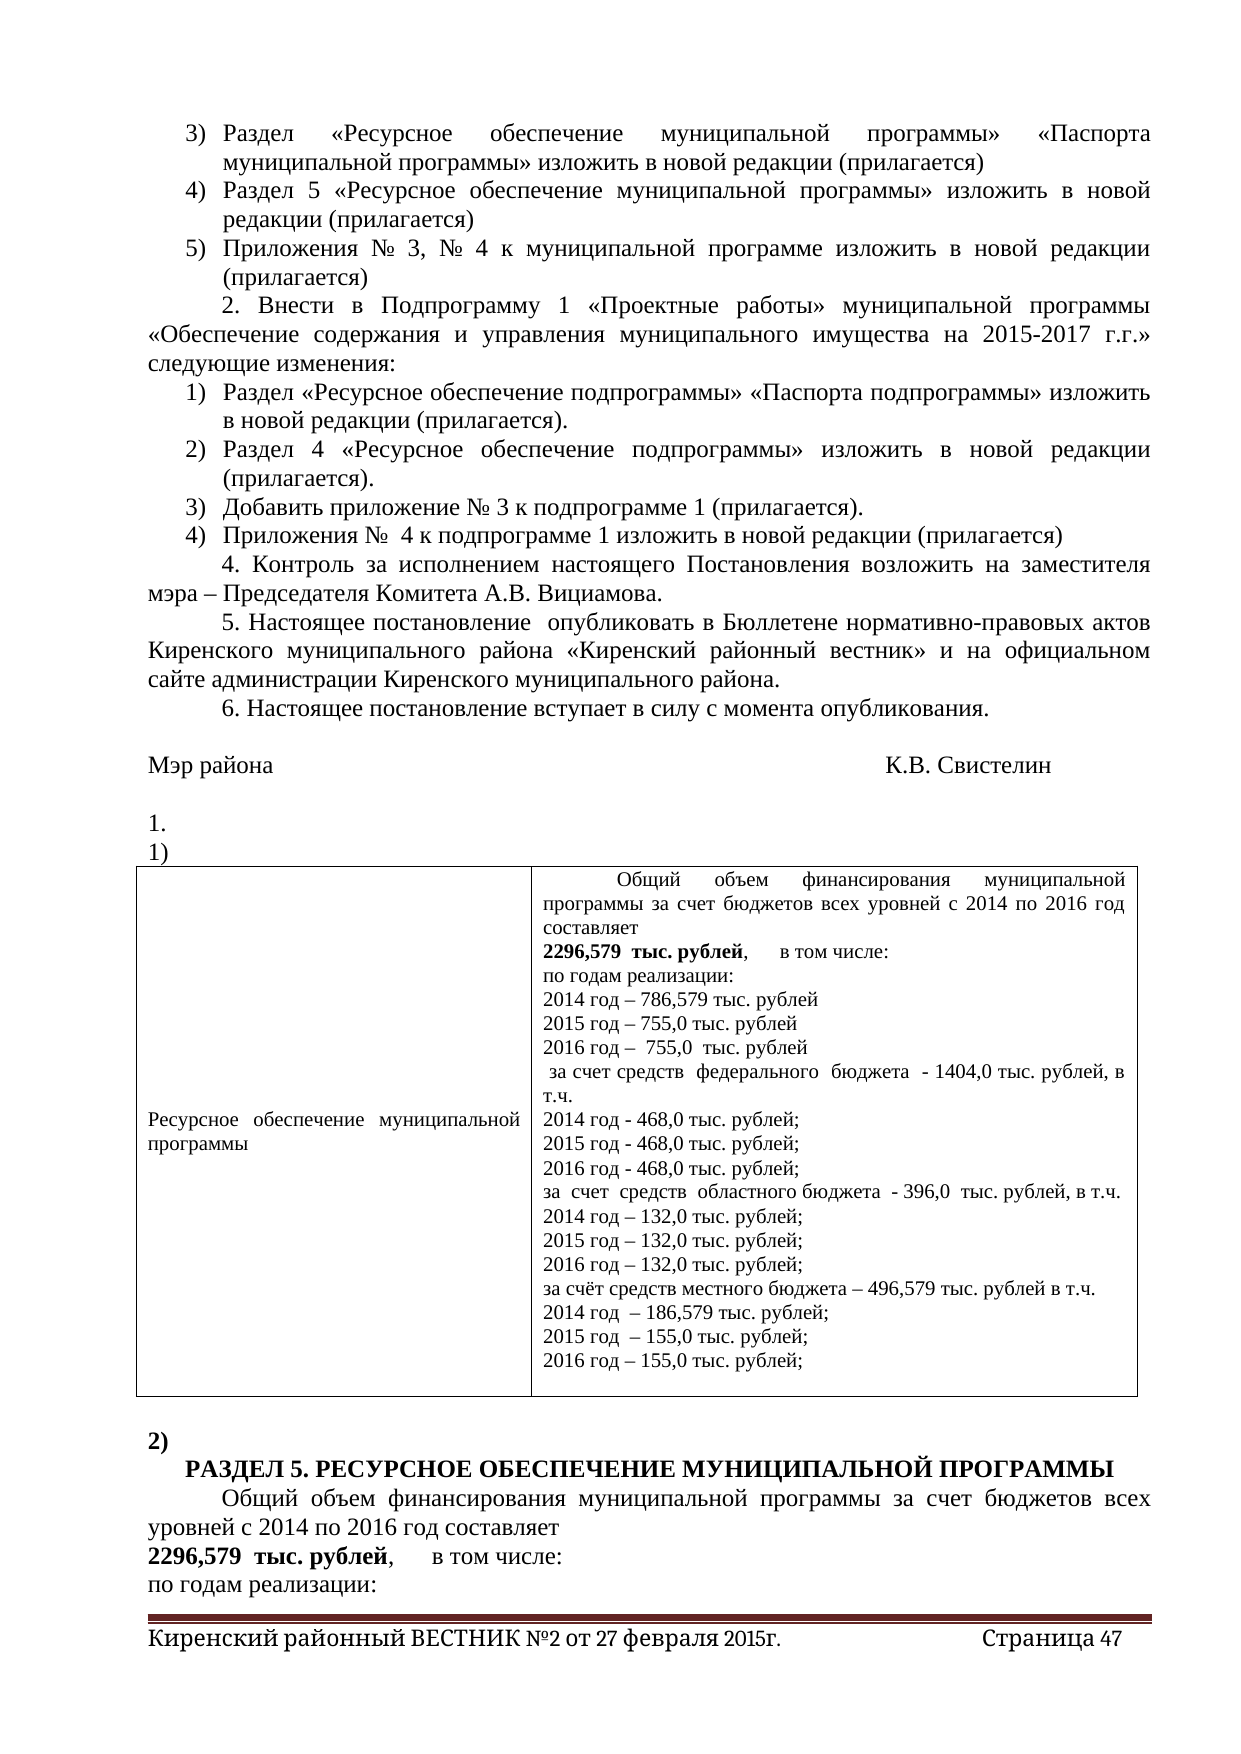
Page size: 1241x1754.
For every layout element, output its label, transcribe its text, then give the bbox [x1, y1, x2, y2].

text 2. Внести в Подпрограмму 1 «Проектные работы» муниципальной программы «Обеспечение содержания и управления муниципального имущества на 2015-2017 г.г.» следующие изменения: [148, 291, 1152, 377]
list Раздел «Ресурсное обеспечение подпрограммы» «Паспорта подпрограммы» изложить в новой редакции (прилагается). [185, 377, 1152, 434]
text 2296,579 тыс. рублей, в том числе: [148, 1541, 1152, 1569]
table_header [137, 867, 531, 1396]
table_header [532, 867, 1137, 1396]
text 5. Настоящее постановление опубликовать в Бюллетене нормативно-правовых актов Киренского муниципального района «Киренский районный вестник» и на официальном сайте администрации Киренского муниципального района. [148, 607, 1152, 693]
text РАЗДЕЛ 5. РЕСУРСНОЕ ОБЕСПЕЧЕНИЕ МУНИЦИПАЛЬНОЙ ПРОГРАММЫ [148, 1454, 1152, 1483]
text Общий объем финансирования муниципальной программы за счет бюджетов всех уровней с 2014 по 2016 год составляет [148, 1483, 1152, 1541]
list Раздел 4 «Ресурсное обеспечение подпрограммы» изложить в новой редакции (прилагается). [185, 434, 1152, 492]
text Мэр района К.В. Свистелин [148, 751, 1152, 779]
text по годам реализации: [148, 1569, 1152, 1598]
list Приложения № 4 к подпрограмме 1 изложить в новой редакции (прилагается) [185, 521, 1152, 549]
text 2) [148, 1426, 1152, 1454]
list Приложения № 3, № 4 к муниципальной программе изложить в новой редакции (прилагается) [185, 233, 1152, 291]
list Раздел 5 «Ресурсное обеспечение муниципальной программы» изложить в новой редакции (прилагается) [185, 176, 1152, 233]
text 1) [148, 837, 1152, 866]
text 4. Контроль за исполнением настоящего Постановления возложить на заместителя мэра – Председателя Комитета А.В. Вициамова. [148, 549, 1152, 607]
text 1. [148, 808, 1152, 837]
text 6. Настоящее постановление вступает в силу с момента опубликования. [148, 693, 1152, 722]
list Добавить приложение № 3 к подпрограмме 1 (прилагается). [185, 492, 1152, 521]
list Раздел «Ресурсное обеспечение муниципальной программы» «Паспорта муниципальной программы» изложить в новой редакции (прилагается) [185, 118, 1152, 176]
